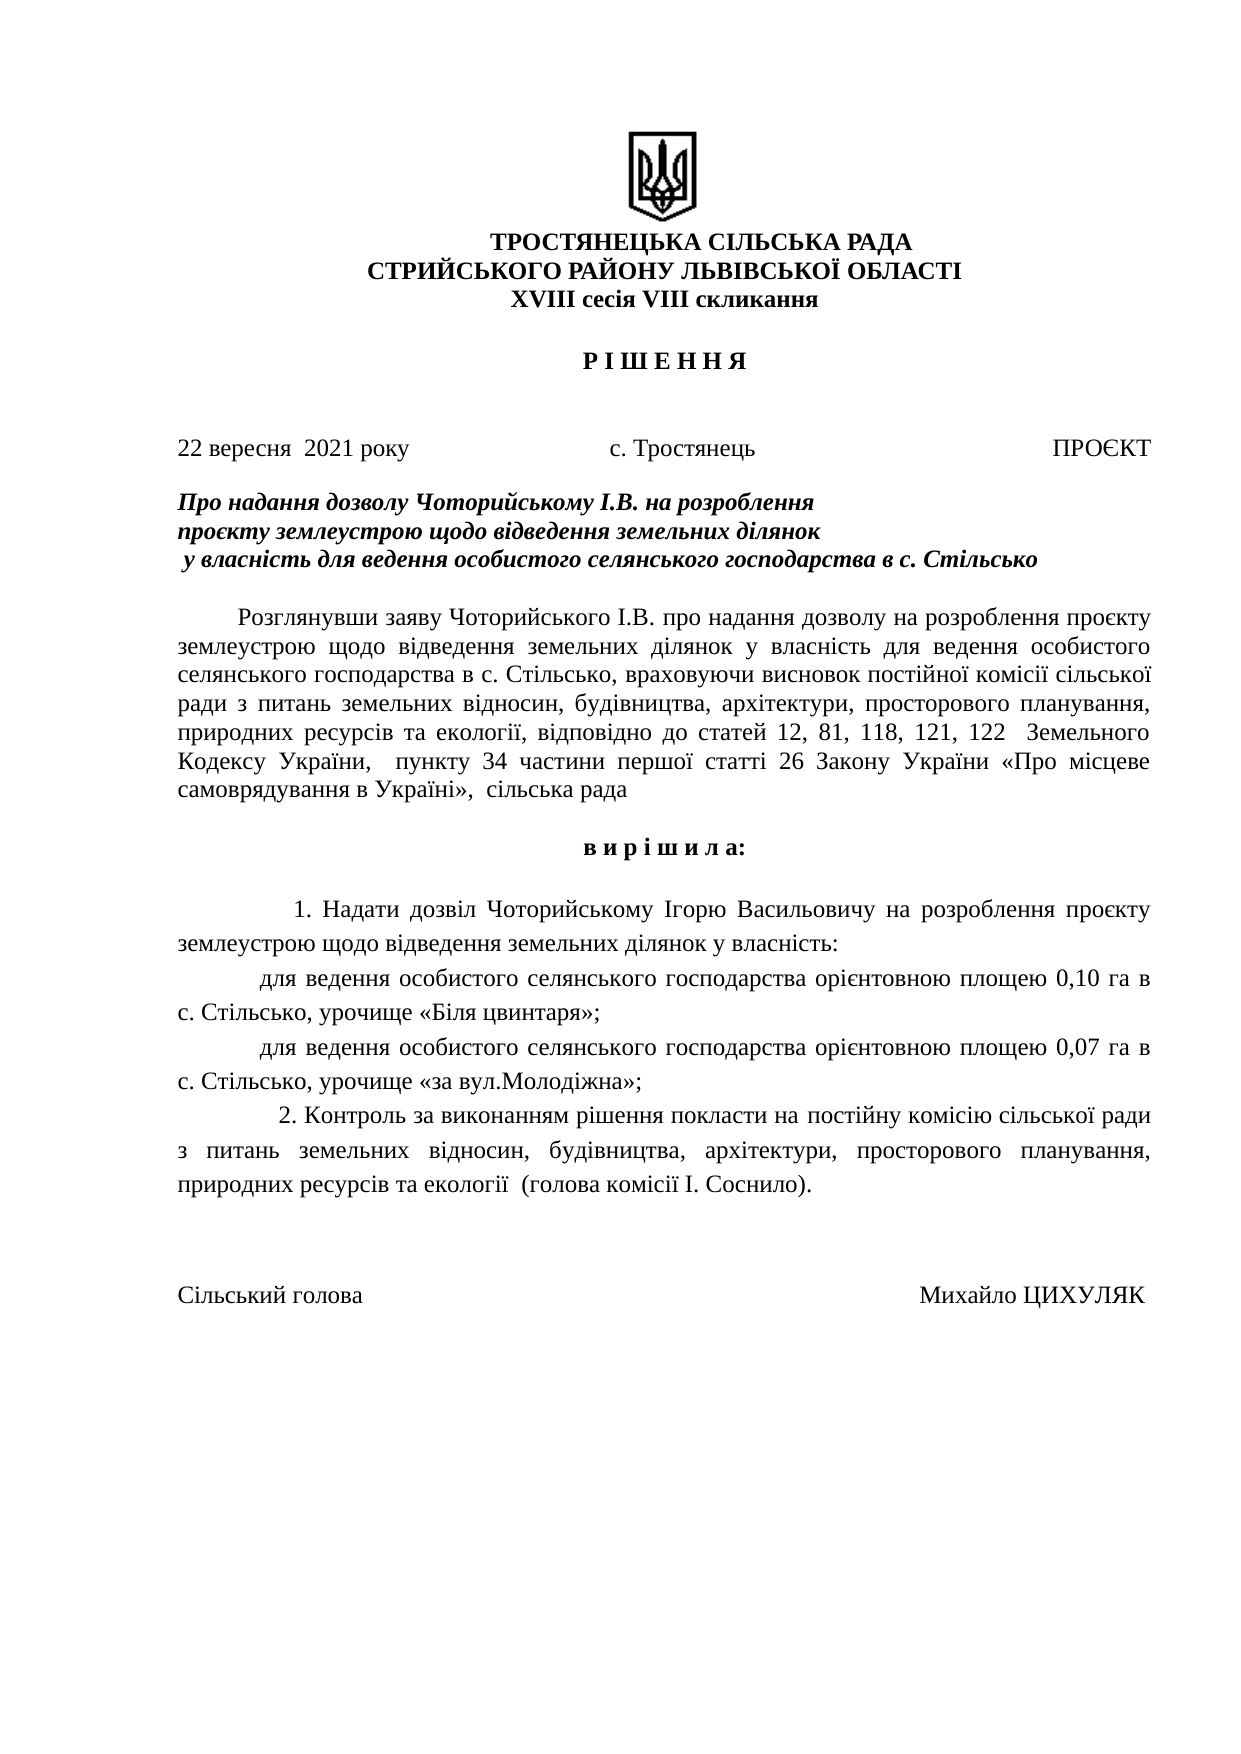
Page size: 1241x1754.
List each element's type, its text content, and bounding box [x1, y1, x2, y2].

text Сільський голова Михайло ЦИХУЛЯК [177, 1280, 1152, 1309]
text Про надання дозволу Чоторийському І.В. на розроблення [177, 487, 1152, 516]
text 2. Контроль за виконанням рішення покласти на постійну комісію сільської ради з питань земельних відносин, будівництва, архітектури, просторового планування, природних ресурсів та екології (голова комісії І. Соснило). [177, 1101, 1152, 1198]
text СТРИЙСЬКОГО РАЙОНУ ЛЬВІВСЬКОЇ ОБЛАСТІ [177, 256, 1152, 284]
text 1. Надати дозвіл Чоторийському Ігорю Васильовичу на розроблення проєкту землеустрою щодо відведення земельних ділянок у власність: [177, 894, 1152, 957]
text для ведення особистого селянського господарства орієнтовною площею 0,07 га в с. Стільсько, урочище «за вул.Молодіжна»; [177, 1032, 1152, 1095]
text проєкту землеустрою щодо відведення земельних ділянок [177, 516, 1152, 544]
text Розглянувши заяву Чоторийського І.В. про надання дозволу на розроблення проєкту землеустрою щодо відведення земельних ділянок у власність для ведення особистого селянського господарства в с. Стільсько, враховуючи висновок постійної комісії сільської ради з питань земельних відносин, будівництва, архітектури, просторового планування, природних ресурсів та екології, відповідно до статей 12, 81, 118, 121, 122 Земельного Кодексу України, пункту 34 частини першої статті 26 Закону України «Про місцеве самоврядування в Україні», сільська рада [177, 602, 1152, 803]
text для ведення особистого селянського господарства орієнтовною площею 0,10 га в с. Стільсько, урочище «Біля цвинтаря»; [177, 963, 1152, 1026]
text ХVIII сесія VІІІ скликання [177, 284, 1152, 313]
text в и р і ш и л а: [177, 832, 1152, 861]
text ТРОСТЯНЕЦЬКА СІЛЬСЬКА РАДА [177, 227, 1152, 256]
text 22 вересня 2021 року с. Тростянець ПРОЄКТ [177, 433, 1152, 462]
text Р І Ш Е Н Н Я [177, 346, 1152, 375]
picture [626, 118, 703, 223]
text у власність для ведення особистого селянського господарства в с. Стільсько [177, 544, 1152, 573]
